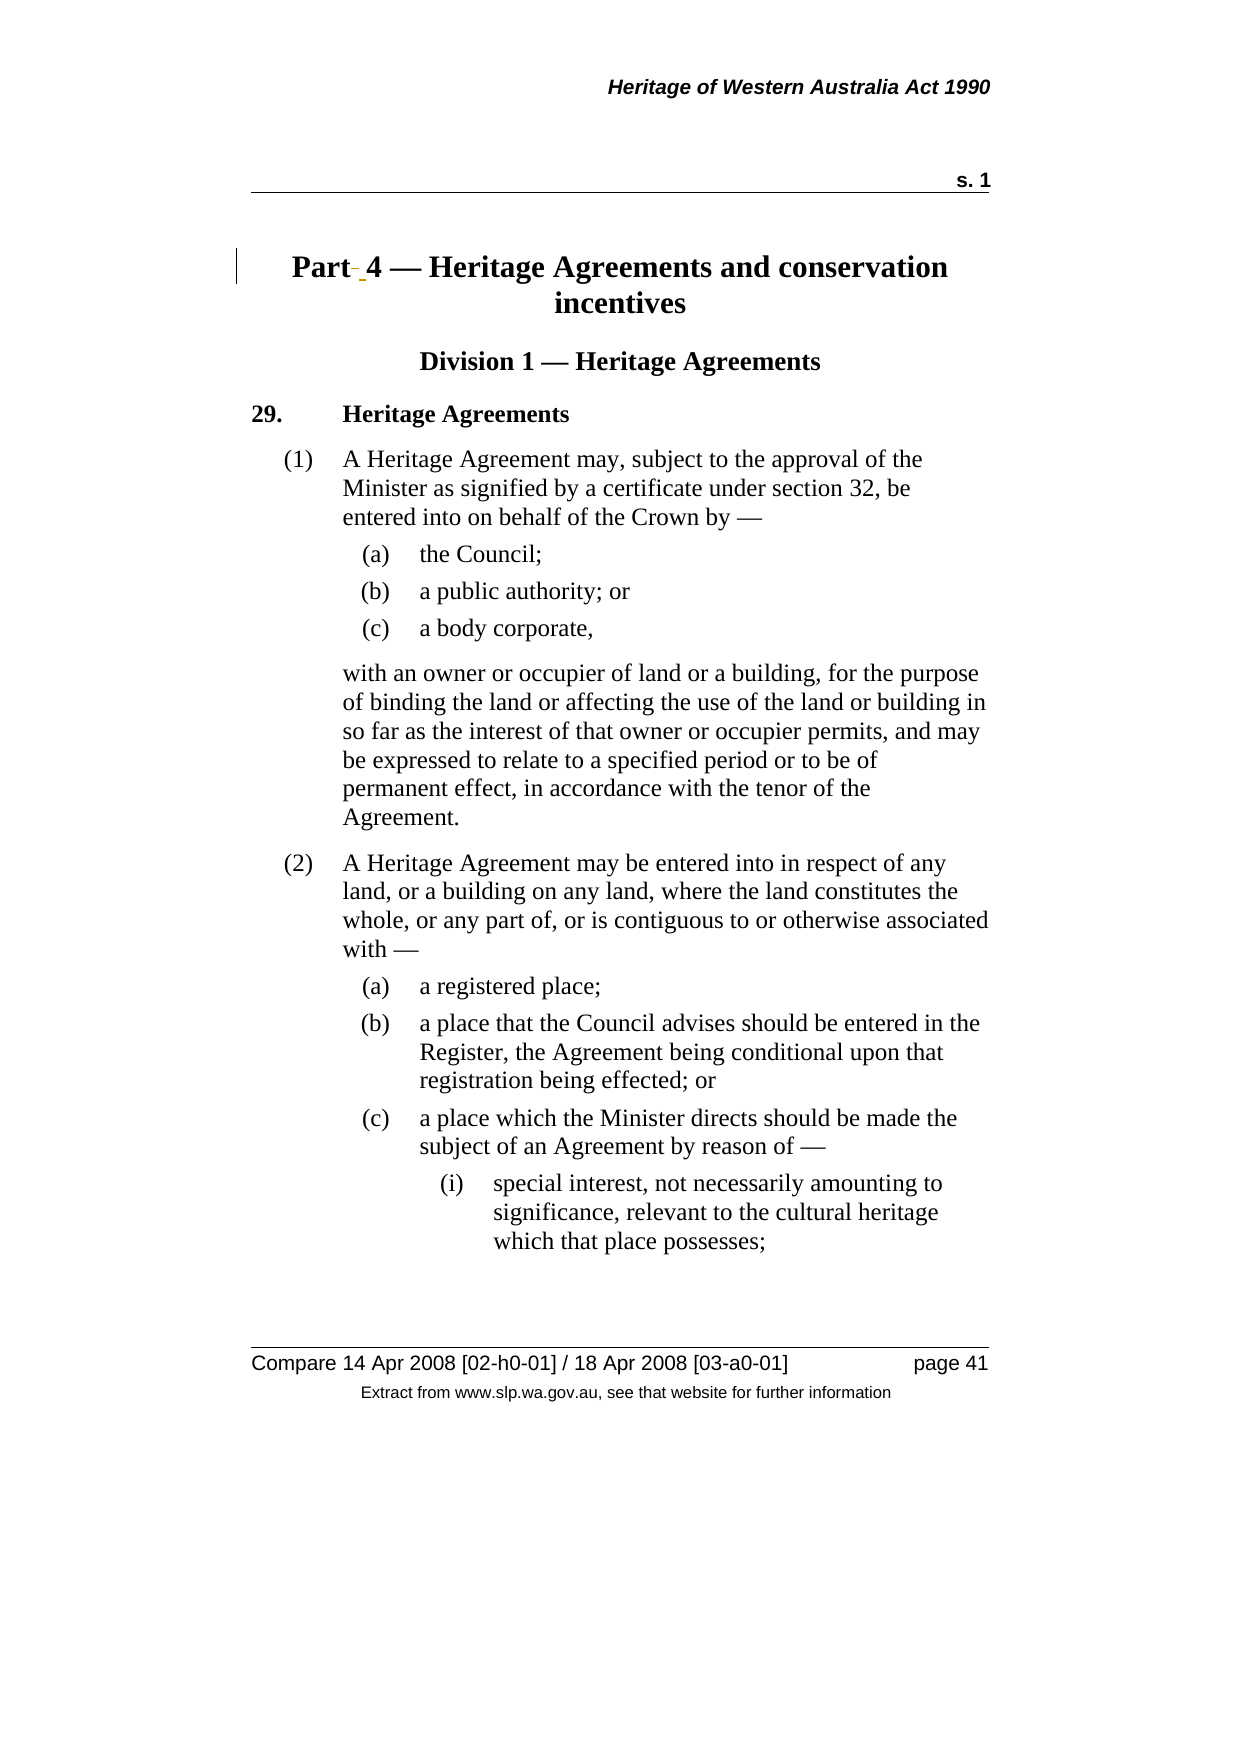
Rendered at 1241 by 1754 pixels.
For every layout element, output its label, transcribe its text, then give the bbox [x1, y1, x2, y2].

subtitle Part4 — Heritage Agreements and conservation incentives [251, 248, 989, 320]
text (a) a registered place; [251, 971, 989, 1000]
text (c) a place which the Minister directs should be made the subject of an Agreement by reason of — [251, 1103, 989, 1160]
text (b) a public authority; or [251, 576, 989, 605]
text (i) special interest, not necessarily amounting to significance, relevant to the cultural heritage which that place possesses; [251, 1168, 989, 1255]
text with an owner or occupier of land or a building, for the purpose of binding the land or affecting the use of the land or building in so far as the interest of that owner or occupier permits, and may be expressed to relate to a specified period or to be of permanent effect, in accordance with the tenor of the Agreement. [251, 658, 989, 831]
text (a) the Council; [251, 539, 989, 568]
subtitle Division 1 — Heritage Agreements [251, 345, 989, 376]
subtitle 29. Heritage Agreements [251, 399, 989, 428]
text (2) A Heritage Agreement may be entered into in respect of any land, or a building on any land, where the land constitutes the whole, or any part of, or is contiguous to or otherwise associated with — [251, 848, 989, 963]
text (1) A Heritage Agreement may, subject to the approval of the Minister as signified by a certificate under section 32, be entered into on behalf of the Crown by — [251, 444, 989, 531]
text (c) a body corporate, [251, 613, 989, 642]
text (b) a place that the Council advises should be entered in the Register, the Agreement being conditional upon that registration being effected; or [251, 1008, 989, 1094]
